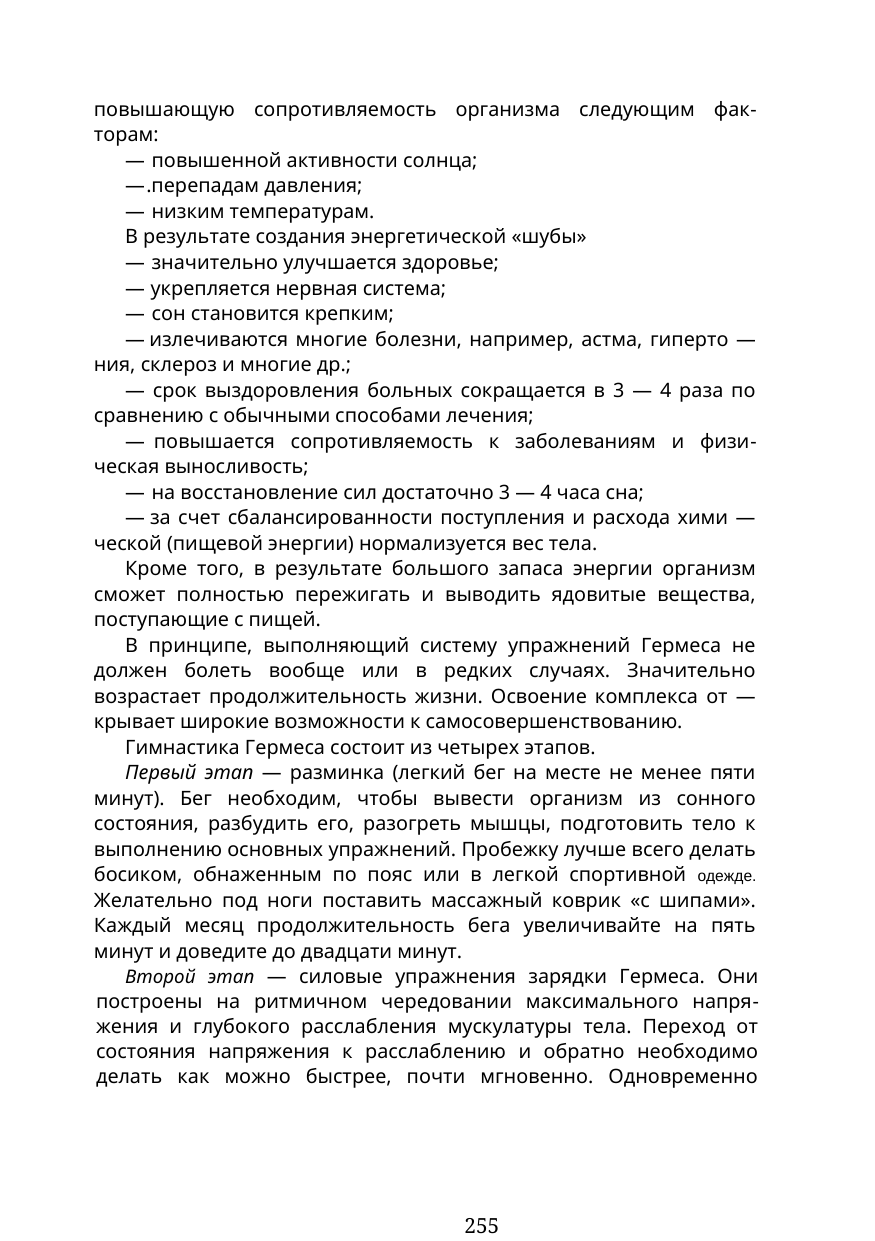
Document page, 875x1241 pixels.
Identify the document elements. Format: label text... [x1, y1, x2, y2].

list срок выздоровления больных сокращается в 3 — 4 раза по сравнению с обычными способами лечения; [94, 377, 756, 428]
list излечиваются многие болезни, например, астма, гиперто — ния, склероз и многие др.; [94, 326, 756, 377]
list повышается сопротивляемость к заболеваниям и физическая выносливость; [94, 428, 756, 479]
text В принципе, выполняющий систему упражнений Гермеса не должен болеть вообще или в редких случаях. Значительно возрастает продолжительность жизни. Освоение комплекса от — крывает широкие возможности к самосовершенствованию. [94, 632, 756, 734]
text Гимнастика Гермеса состоит из четырех этапов. [94, 734, 761, 759]
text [96, 963, 758, 1088]
list низким температурам. [94, 198, 761, 223]
text Первый этап — разминка (легкий бег на месте не менее пяти минут). Бег необходим, чтобы вывести организм из сонного состояния, разбудить его, разогреть мышцы, подготовить тело к выполнению основных упражнений. Пробежку лучше всего делать босиком, обнаженным по пояс или в легкой спортивной одежде. Желательно под ноги поставить массажный коврик «с шипами». Каждый месяц продолжительность бега увеличивайте на пять минут и доведите до двадцати минут. [94, 759, 756, 963]
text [94, 96, 756, 147]
list за счет сбалансированности поступления и расхода хими — ческой (пищевой энергии) нормализуется вес тела. [94, 504, 756, 555]
list повышенной активности солнца; [94, 147, 761, 172]
list значительно улучшается здоровье; [94, 249, 761, 274]
list .перепадам давления; [94, 172, 761, 198]
list на восстановление сил достаточно 3 — 4 часа сна; [94, 479, 761, 504]
text Кроме того, в результате большого запаса энергии организм сможет полностью пережигать и выводить ядовитые вещества, поступающие с пищей. [94, 555, 756, 632]
text В результате создания энергетической «шубы» [94, 223, 761, 249]
list сон становится крепким; [94, 300, 761, 326]
list укрепляется нервная система; [94, 274, 761, 300]
